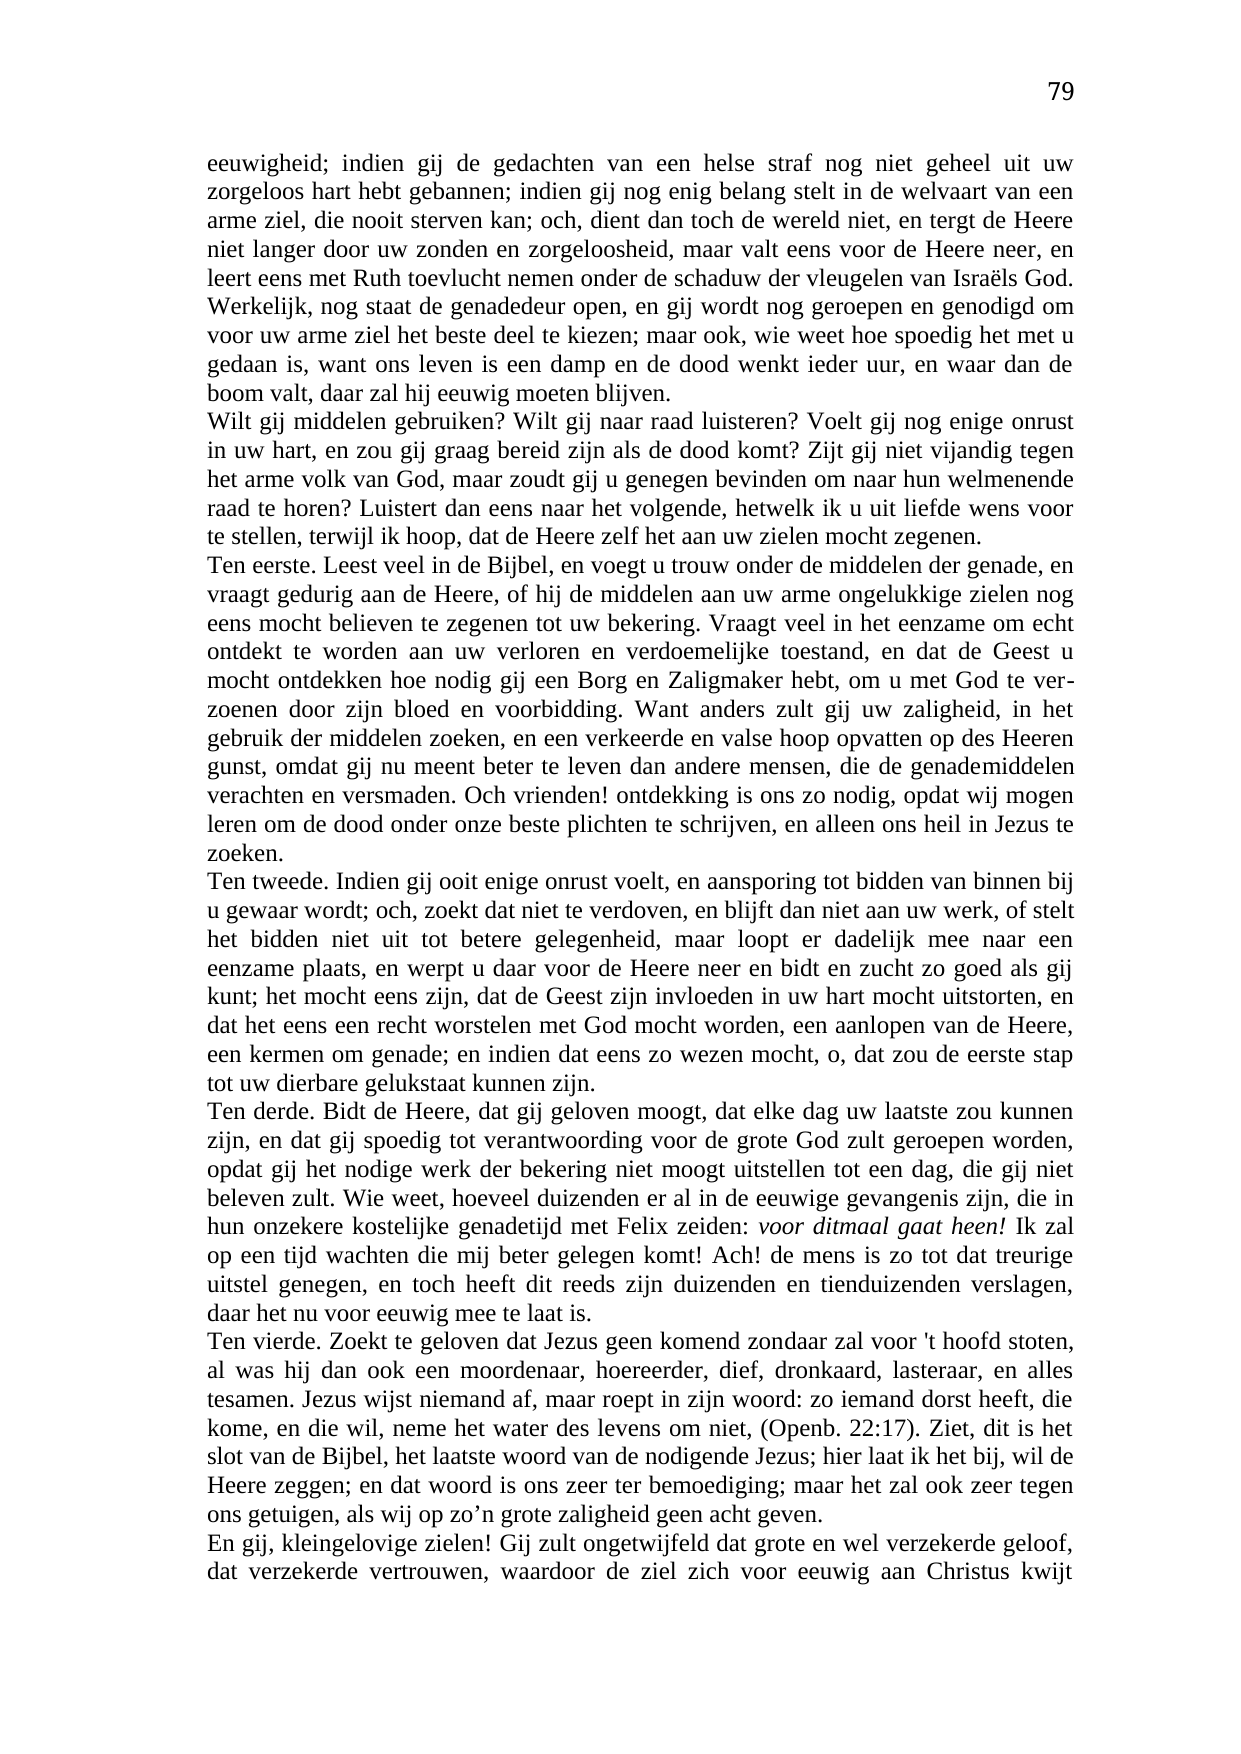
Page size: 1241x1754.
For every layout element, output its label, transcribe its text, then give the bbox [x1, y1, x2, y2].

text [207, 148, 1075, 406]
text Ten derde. Bidt de Heere, dat gij geloven moogt, dat elke dag uw laatste zou kunnen zijn, en dat gij spoedig tot verantwoording voor de grote God zult geroepen worden, opdat gij het nodige werk der bekering niet moogt uitstellen tot een dag, die gij niet beleven zult. Wie weet, hoeveel duizenden er al in de eeuwige gevangenis zijn, die in hun onzekere kostelijke genadetijd met Felix zeiden: voor ditmaal gaat heen! Ik zal op een tijd wachten die mij beter gelegen komt! Ach! de mens is zo tot dat treurige uitstel genegen, en toch heeft dit reeds zijn duizenden en tienduizenden verslagen, daar het nu voor eeuwig mee te laat is. [207, 1096, 1074, 1326]
text Ten vierde. Zoekt te geloven dat Jezus geen komend zondaar zal voor 't hoofd stoten, al was hij dan ook een moordenaar, hoereerder, dief, dronkaard, lasteraar, en alles tesamen. Jezus wijst niemand af, maar roept in zijn woord: zo iemand dorst heeft, die kome, en die wil, neme het water des levens om niet, (Openb. 22:17). Ziet, dit is het slot van de Bijbel, het laatste woord van de nodigende Jezus; hier laat ik het bij, wil de Heere zeggen; en dat woord is ons zeer ter bemoediging; maar het zal ook zeer tegen ons getuigen, als wij op zo’n grote zaligheid geen acht geven. [207, 1326, 1074, 1528]
text Wilt gij middelen gebruiken? Wilt gij naar raad luisteren? Voelt gij nog enige onrust in uw hart, en zou gij graag bereid zijn als de dood komt? Zijt gij niet vijandig tegen het arme volk van God, maar zoudt gij u genegen bevinden om naar hun welmenende raad te horen? Luistert dan eens naar het volgende, hetwelk ik u uit liefde wens voor te stellen, terwijl ik hoop, dat de Heere zelf het aan uw zielen mocht zegenen. [207, 406, 1075, 550]
text Ten tweede. Indien gij ooit enige onrust voelt, en aansporing tot bidden van binnen bij u gewaar wordt; och, zoekt dat niet te verdoven, en blijft dan niet aan uw werk, of stelt het bidden niet uit tot betere gelegenheid, maar loopt er dadelijk mee naar een eenzame plaats, en werpt u daar voor de Heere neer en bidt en zucht zo goed als gij kunt; het mocht eens zijn, dat de Geest zijn invloeden in uw hart mocht uitstorten, en dat het eens een recht worstelen met God mocht worden, een aanlopen van de Heere, een kermen om genade; en indien dat eens zo wezen mocht, o, dat zou de eerste stap tot uw dierbare gelukstaat kunnen zijn. [207, 866, 1075, 1096]
text Ten eerste. Leest veel in de Bijbel, en voegt u trouw onder de middelen der genade, en vraagt gedurig aan de Heere, of hij de middelen aan uw arme ongelukkige zielen nog eens mocht believen te zegenen tot uw bekering. Vraagt veel in het eenzame om echt ontdekt te worden aan uw verloren en verdoemelijke toestand, en dat de Geest u mocht ontdekken hoe nodig gij een Borg en Zaligmaker hebt, om u met God te verzoenen door zijn bloed en voorbidding. Want anders zult gij uw zaligheid, in het gebruik der middelen zoeken, en een verkeerde en valse hoop opvatten op des Heeren gunst, omdat gij nu meent beter te leven dan andere mensen, die de genademiddelen verachten en versmaden. Och vrienden! ontdekking is ons zo nodig, opdat wij mogen leren om de dood onder onze beste plichten te schrijven, en alleen ons heil in Jezus te zoeken. [207, 550, 1075, 866]
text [207, 1528, 1074, 1585]
